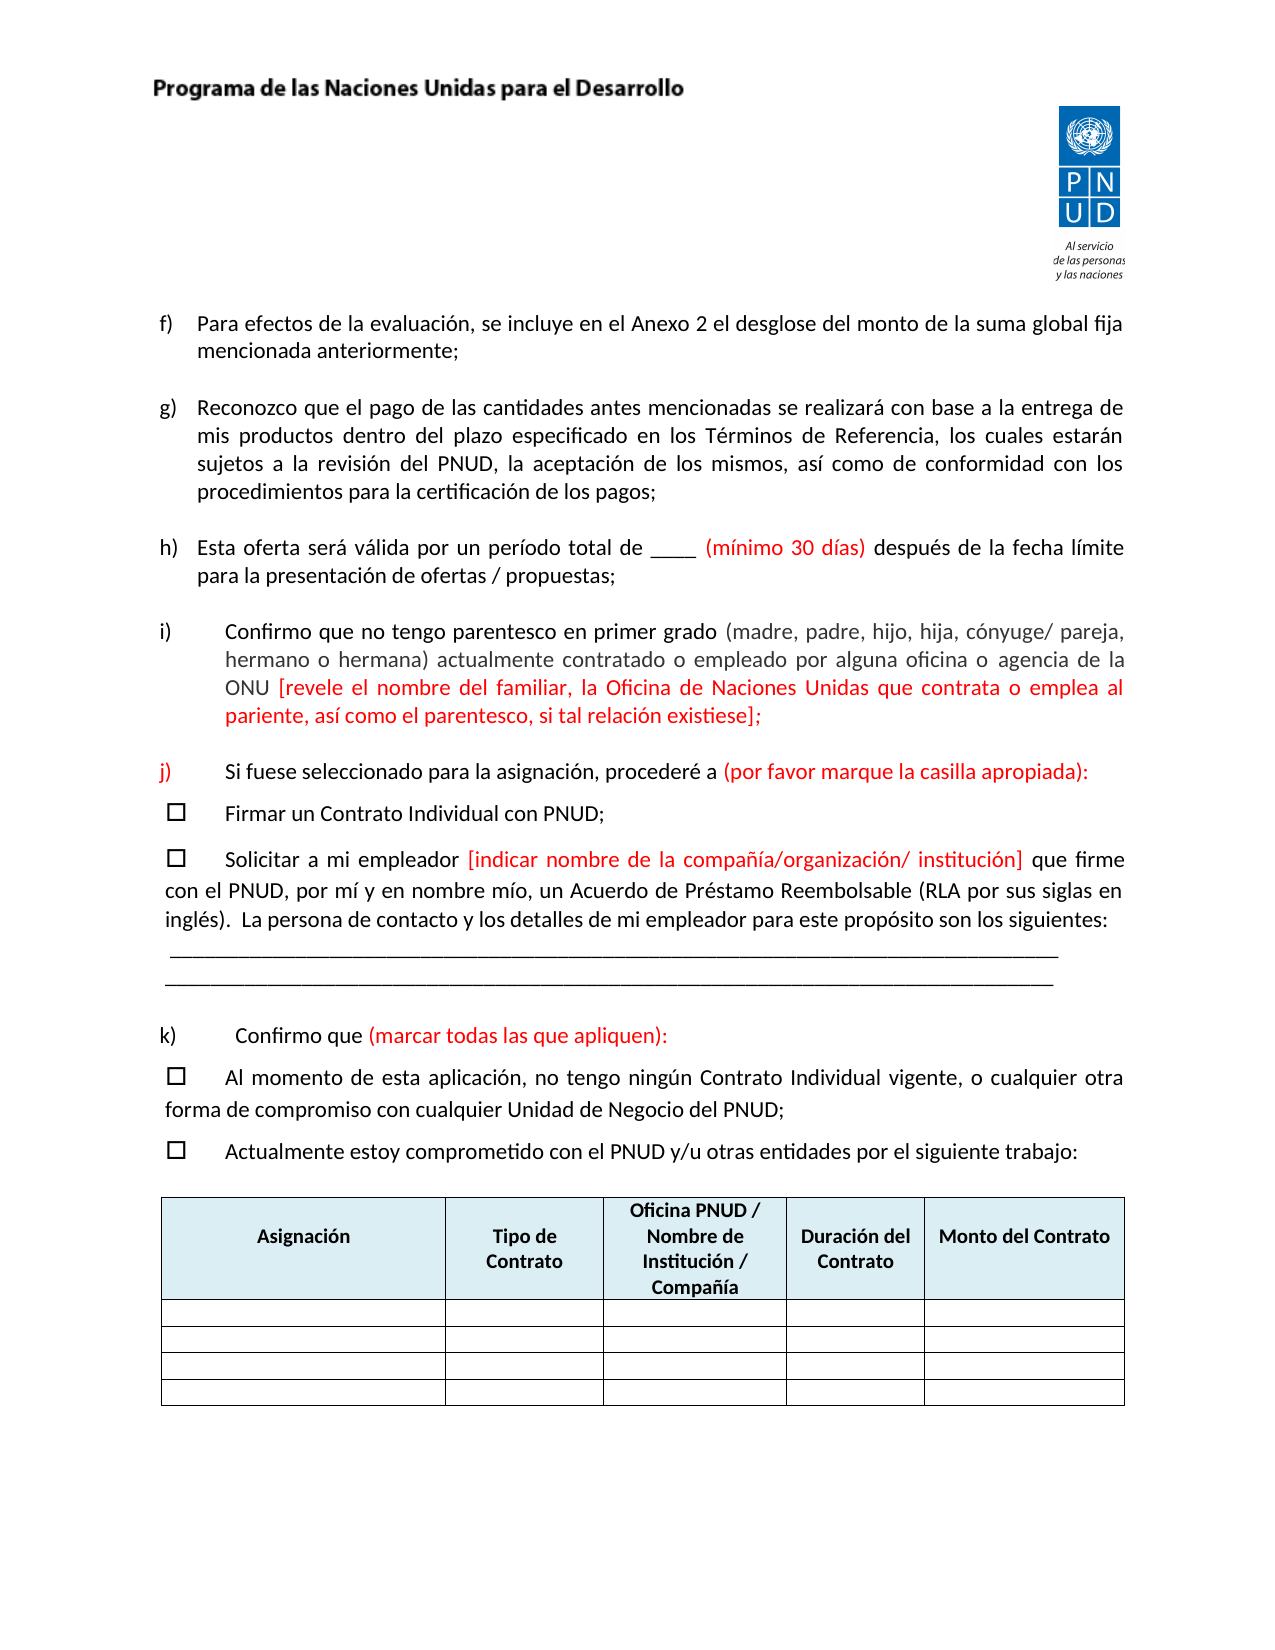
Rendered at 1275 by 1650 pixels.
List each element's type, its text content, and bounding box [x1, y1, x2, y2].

picture [1053, 106, 1125, 281]
text □ Actualmente estoy comprometido con el PNUD y/u otras entidades por el siguiente trabajo: [165, 1123, 1125, 1169]
list Si fuese seleccionado para la asignación, procederé a (por favor marque la casilla apropiada): [159, 757, 1125, 785]
table_cell [787, 1353, 924, 1379]
text ______________________________________________________________________________ [165, 961, 1125, 989]
table_cell [446, 1327, 603, 1352]
list Esta oferta será válida por un período total de ____ (mínimo 30 días) después de la fecha límite para la presentación de ofertas / propuestas; [159, 533, 1125, 589]
picture [150, 75, 688, 105]
list Confirmo que (marcar todas las que apliquen): [159, 1021, 1125, 1049]
text ______________________________________________________________________________ [165, 933, 1125, 961]
table_cell [925, 1353, 1124, 1379]
table_cell [787, 1300, 924, 1326]
list Reconozco que el pago de las cantidades antes mencionadas se realizará con base a la entrega de mis productos dentro del plazo especificado en los Términos de Referencia, los cuales estarán sujetos a la revisión del PNUD, la aceptación de los mismos, así como de conformidad con los procedimientos para la certificación de los pagos; [159, 393, 1125, 505]
list Para efectos de la evaluación, se incluye en el Anexo 2 el desglose del monto de la suma global fija mencionada anteriormente; [159, 309, 1125, 365]
text □ Al momento de esta aplicación, no tengo ningún Contrato Individual vigente, o cualquier otra forma de compromiso con cualquier Unidad de Negocio del PNUD; [165, 1049, 1125, 1123]
table_header Tipo de Contrato [446, 1198, 603, 1299]
table_header Oficina PNUD / Nombre de Institución / Compañía [604, 1198, 786, 1299]
table_header Asignación [162, 1198, 445, 1299]
text □ Solicitar a mi empleador [indicar nombre de la compañía/organización/ institución] que firme con el PNUD, por mí y en nombre mío, un Acuerdo de Préstamo Reembolsable (RLA por sus siglas en inglés). La persona de contacto y los detalles de mi empleador para este propósito son los siguientes: [165, 831, 1125, 933]
table_cell [446, 1380, 603, 1405]
table_header Duración del Contrato [787, 1198, 924, 1299]
table_cell [446, 1353, 603, 1379]
table_cell [162, 1353, 445, 1379]
table_cell [604, 1300, 786, 1326]
table_cell [162, 1327, 445, 1352]
table_cell [925, 1380, 1124, 1405]
table_header Monto del Contrato [925, 1198, 1124, 1299]
table_cell [446, 1300, 603, 1326]
table_cell [787, 1380, 924, 1405]
table_cell [787, 1327, 924, 1352]
list Confirmo que no tengo parentesco en primer grado (madre, padre, hijo, hija, cónyuge/ pareja, hermano o hermana) actualmente contratado o empleado por alguna oficina o agencia de la ONU [revele el nombre del familiar, la Oficina de Naciones Unidas que contrata o emplea al pariente, así como el parentesco, si tal relación existiese]; [159, 617, 1125, 729]
table_cell [604, 1327, 786, 1352]
table_cell [162, 1300, 445, 1326]
table_cell [925, 1300, 1124, 1326]
table_cell [604, 1380, 786, 1405]
text □ Firmar un Contrato Individual con PNUD; [150, 785, 1125, 831]
table_cell [925, 1327, 1124, 1352]
table_cell [604, 1353, 786, 1379]
table_cell [162, 1380, 445, 1405]
